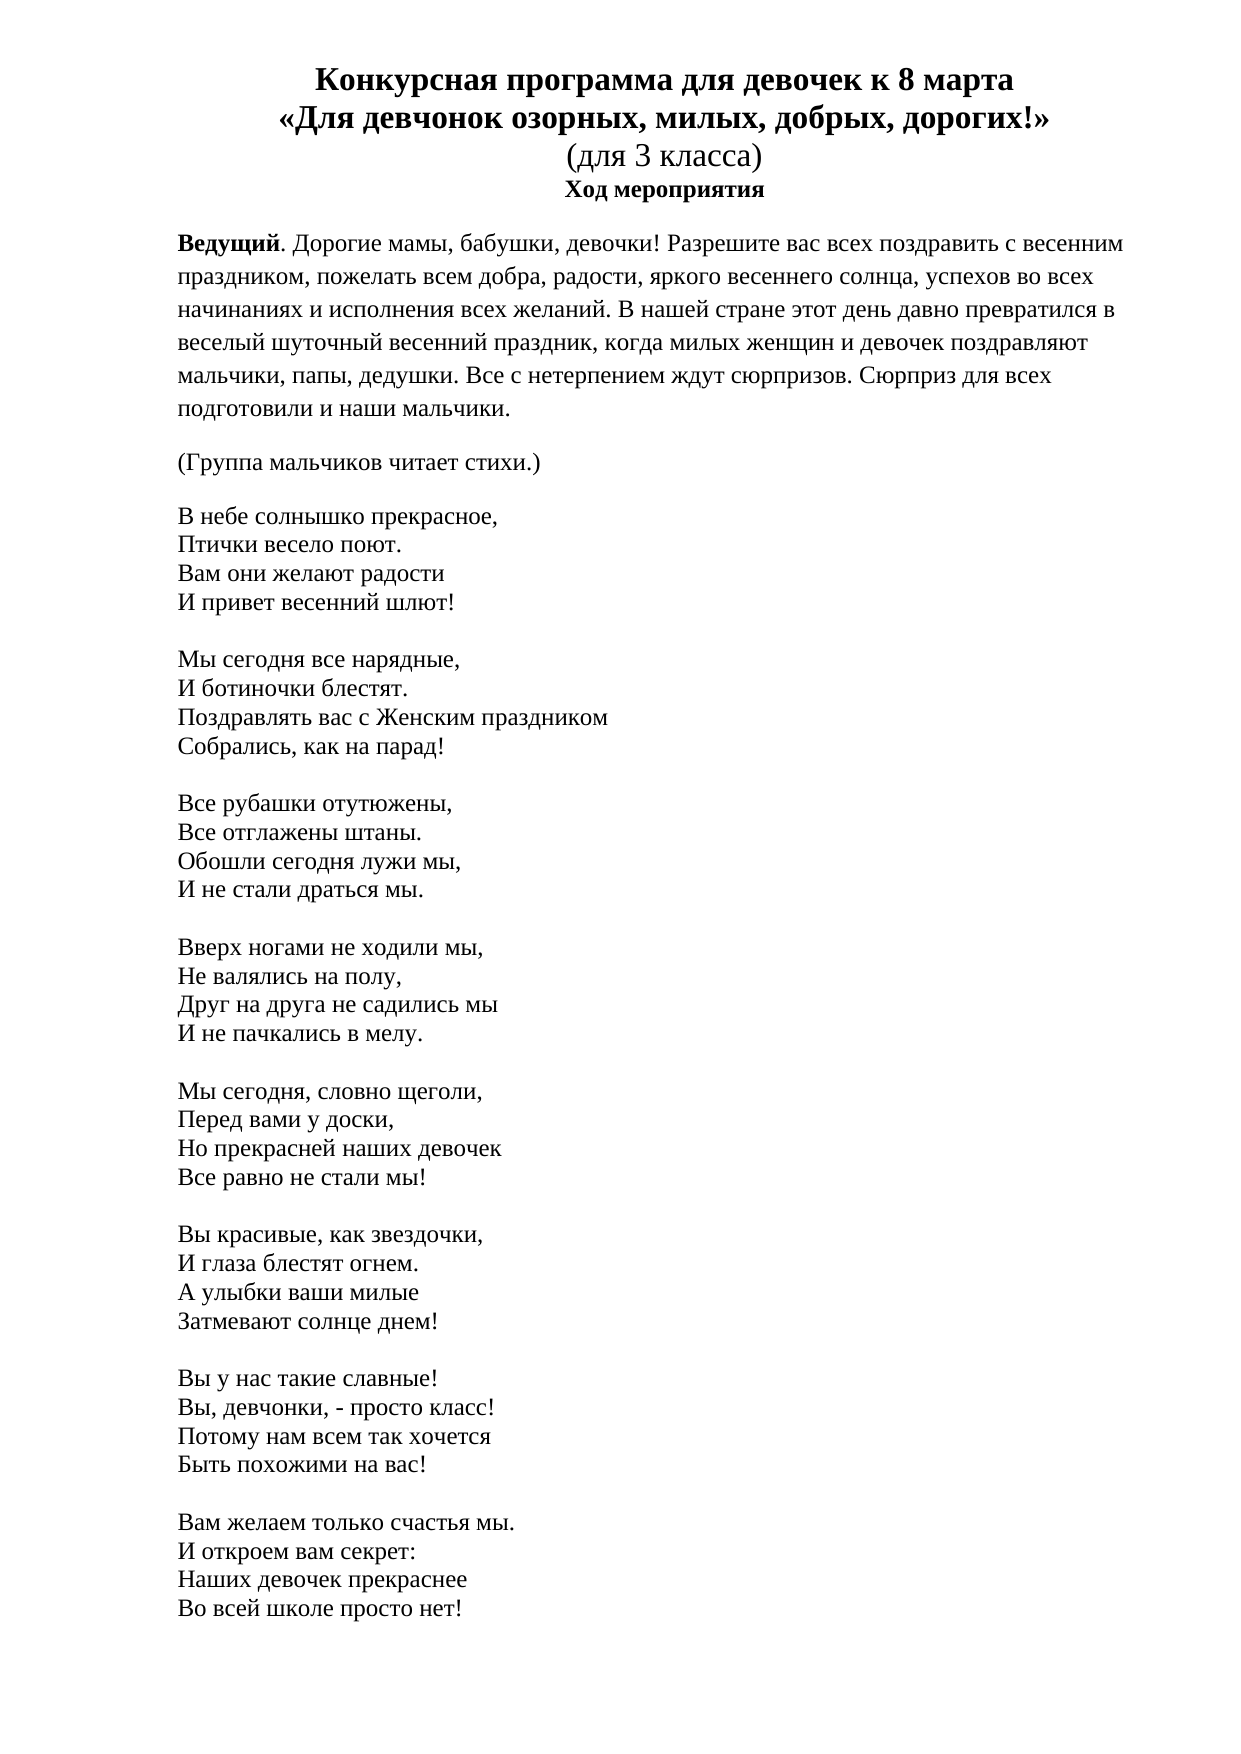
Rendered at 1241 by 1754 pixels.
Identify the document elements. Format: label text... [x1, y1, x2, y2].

text Вам они желают радости [177, 558, 1152, 587]
text Все равно не стали мы! [177, 1162, 1152, 1191]
text (Группа мальчиков читает стихи.) [177, 447, 1152, 476]
text Все отглажены штаны. [177, 817, 1152, 846]
text Вверх ногами не ходили мы, [177, 932, 1152, 961]
text И откроем вам секрет: [177, 1536, 1152, 1564]
text И не стали драться мы. [177, 874, 1152, 903]
text Потому нам всем так хочется [177, 1421, 1152, 1449]
text Вы красивые, как звездочки, [177, 1219, 1152, 1248]
text А улыбки ваши милые [177, 1277, 1152, 1306]
text Затмевают солнце днем! [177, 1306, 1152, 1334]
text И привет весенний шлют! [177, 587, 1152, 616]
text Все рубашки отутюжены, [177, 788, 1152, 817]
text И не пачкались в мелу. [177, 1018, 1152, 1047]
text Вы, девчонки, - просто класс! [177, 1392, 1152, 1421]
text Во всей школе просто нет! [177, 1593, 1152, 1622]
text Вы у нас такие славные! [177, 1363, 1152, 1392]
text Быть похожими на вас! [177, 1449, 1152, 1478]
text Ход мероприятия [177, 174, 1152, 203]
text В небе солнышко прекрасное, [177, 501, 1152, 529]
text Не валялись на полу, [177, 961, 1152, 989]
text Мы сегодня все нарядные, [177, 644, 1152, 673]
text Но прекрасней наших девочек [177, 1133, 1152, 1162]
text (для 3 класса) [177, 136, 1152, 174]
text Мы сегодня, словно щеголи, [177, 1076, 1152, 1104]
text Ведущий. Дорогие мамы, бабушки, девочки! Разрешите вас всех поздравить с весенним праздником, пожелать всем добра, радости, яркого весеннего солнца, успехов во всех начинаниях и исполнения всех желаний. В нашей стране этот день давно превратился в веселый шуточный весенний праздник, когда милых женщин и девочек поздравляют мальчики, папы, дедушки. Все с нетерпением ждут сюрпризов. Сюрприз для всех подготовили и наши мальчики. [177, 228, 1152, 422]
text Наших девочек прекраснее [177, 1564, 1152, 1593]
text И глаза блестят огнем. [177, 1248, 1152, 1277]
text Вам желаем только счастья мы. [177, 1507, 1152, 1536]
text Обошли сегодня лужи мы, [177, 846, 1152, 874]
text Конкурсная программа для девочек к 8 марта [177, 59, 1152, 97]
text Птички весело поют. [177, 529, 1152, 558]
text Друг на друга не садились мы [177, 989, 1152, 1018]
text И ботиночки блестят. [177, 673, 1152, 702]
text Собрались, как на парад! [177, 731, 1152, 759]
text Перед вами у доски, [177, 1104, 1152, 1133]
text Поздравлять вас с Женским праздником [177, 702, 1152, 731]
text «Для девчонок озорных, милых, добрых, дорогих!» [177, 97, 1152, 136]
